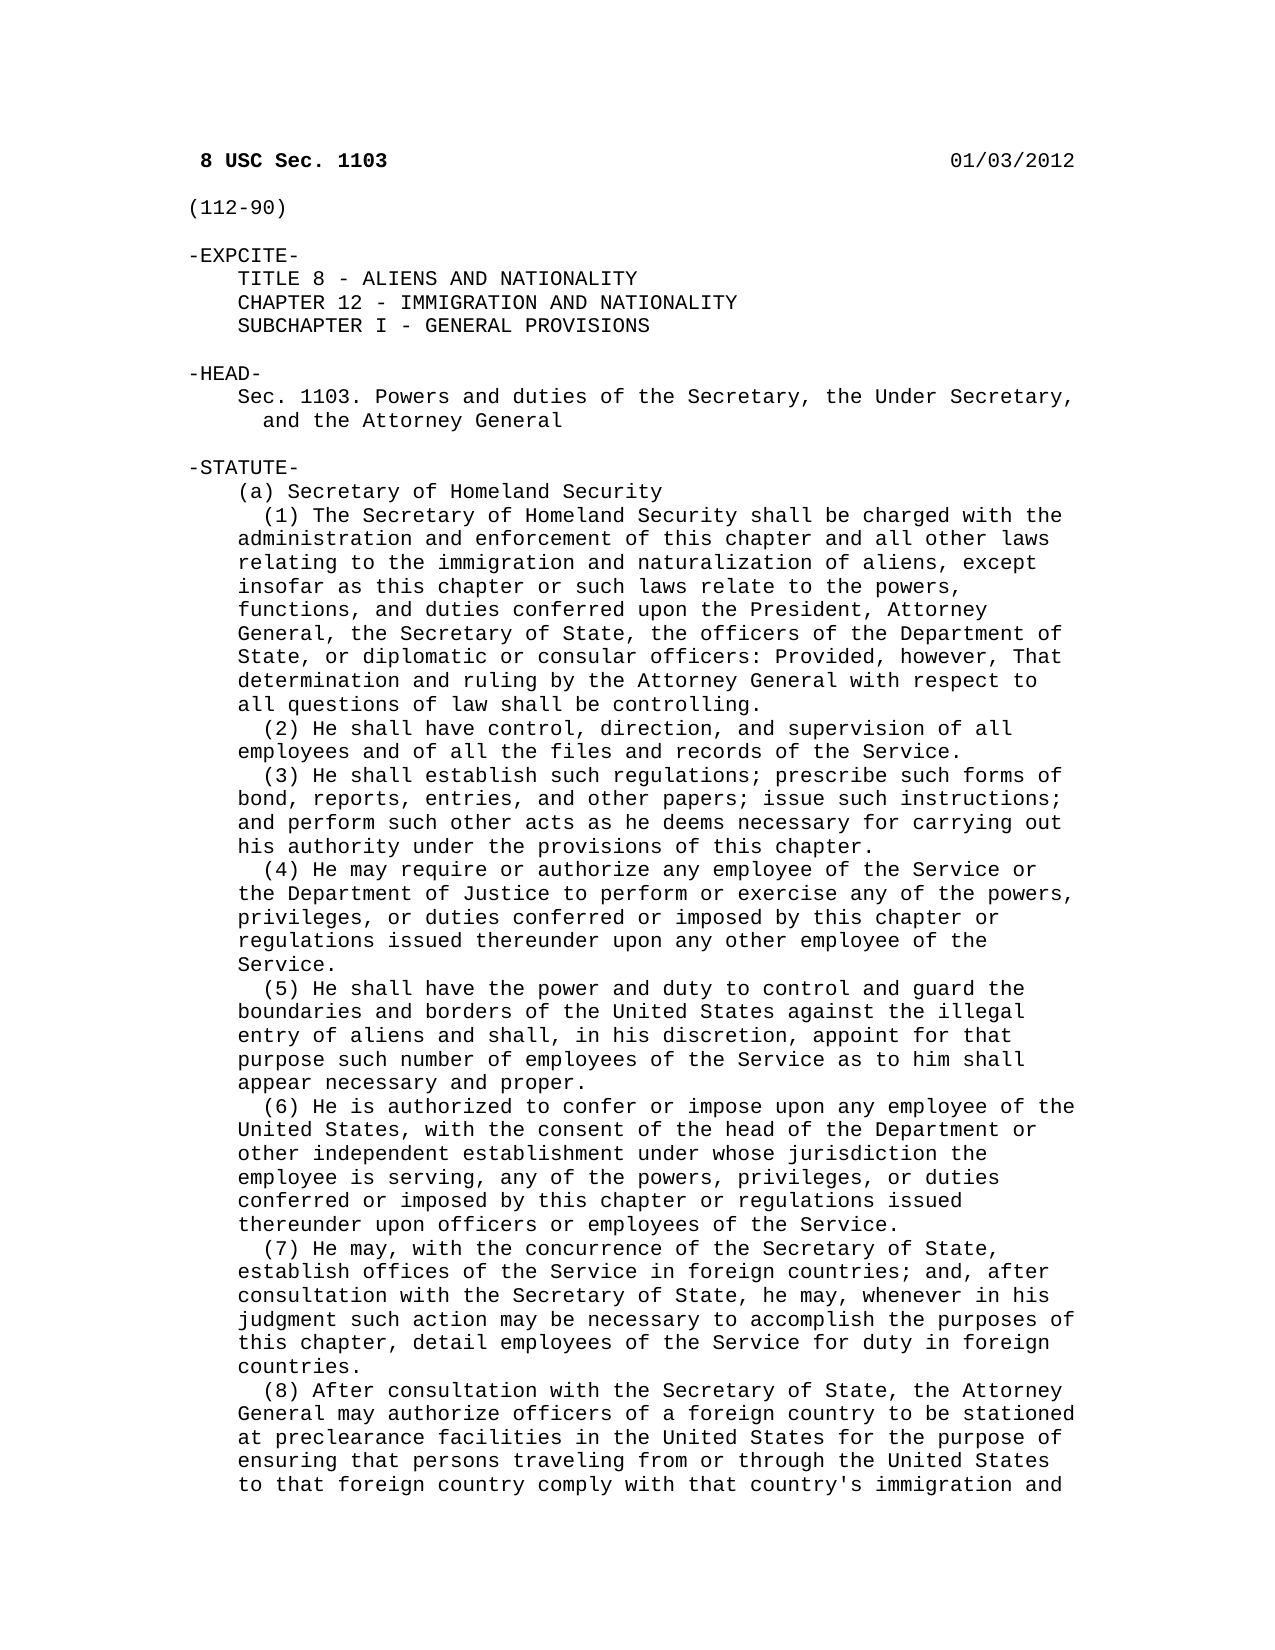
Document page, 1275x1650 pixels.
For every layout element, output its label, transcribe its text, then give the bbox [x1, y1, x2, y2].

text relating to the immigration and naturalization of aliens, except [187, 552, 1087, 576]
text General may authorize officers of a foreign country to be stationed [187, 1403, 1087, 1427]
text boundaries and borders of the United States against the illegal [187, 1001, 1087, 1025]
text United States, with the consent of the head of the Department or [187, 1119, 1087, 1143]
text at preclearance facilities in the United States for the purpose of [187, 1427, 1087, 1451]
text Service. [187, 954, 1087, 978]
text administration and enforcement of this chapter and all other laws [187, 528, 1087, 552]
text bond, reports, entries, and other papers; issue such instructions; [187, 788, 1087, 812]
text (a) Secretary of Homeland Security [187, 481, 1087, 505]
text (112-90) [187, 197, 1087, 221]
text countries. [187, 1356, 1087, 1379]
text this chapter, detail employees of the Service for duty in foreign [187, 1332, 1087, 1356]
text -STATUTE- [187, 457, 1087, 481]
text and perform such other acts as he deems necessary for carrying out [187, 812, 1087, 836]
text TITLE 8 - ALIENS AND NATIONALITY [187, 268, 1087, 292]
text judgment such action may be necessary to accomplish the purposes of [187, 1309, 1087, 1332]
text employees and of all the files and records of the Service. [187, 741, 1087, 765]
text 8 USC Sec. 1103 01/03/2012 [187, 150, 1087, 174]
text and the Attorney General [187, 410, 1087, 434]
text consultation with the Secretary of State, he may, whenever in his [187, 1285, 1087, 1309]
text privileges, or duties conferred or imposed by this chapter or [187, 907, 1087, 930]
text (6) He is authorized to confer or impose upon any employee of the [187, 1096, 1087, 1119]
text regulations issued thereunder upon any other employee of the [187, 930, 1087, 954]
text the Department of Justice to perform or exercise any of the powers, [187, 883, 1087, 907]
text thereunder upon officers or employees of the Service. [187, 1214, 1087, 1238]
text ensuring that persons traveling from or through the United States [187, 1451, 1087, 1474]
text (3) He shall establish such regulations; prescribe such forms of [187, 765, 1087, 788]
text (2) He shall have control, direction, and supervision of all [187, 717, 1087, 741]
text his authority under the provisions of this chapter. [187, 836, 1087, 859]
text insofar as this chapter or such laws relate to the powers, [187, 576, 1087, 599]
text appear necessary and proper. [187, 1072, 1087, 1096]
text purpose such number of employees of the Service as to him shall [187, 1048, 1087, 1072]
text entry of aliens and shall, in his discretion, appoint for that [187, 1025, 1087, 1048]
text determination and ruling by the Attorney General with respect to [187, 670, 1087, 694]
text -EXPCITE- [187, 244, 1087, 268]
text (4) He may require or authorize any employee of the Service or [187, 859, 1087, 883]
text (8) After consultation with the Secretary of State, the Attorney [187, 1379, 1087, 1403]
text CHAPTER 12 - IMMIGRATION AND NATIONALITY [187, 292, 1087, 316]
text conferred or imposed by this chapter or regulations issued [187, 1190, 1087, 1214]
text all questions of law shall be controlling. [187, 694, 1087, 717]
text -HEAD- [187, 363, 1087, 386]
text General, the Secretary of State, the officers of the Department of [187, 623, 1087, 647]
text (5) He shall have the power and duty to control and guard the [187, 978, 1087, 1001]
text employee is serving, any of the powers, privileges, or duties [187, 1167, 1087, 1190]
text functions, and duties conferred upon the President, Attorney [187, 599, 1087, 623]
text (1) The Secretary of Homeland Security shall be charged with the [187, 505, 1087, 528]
text Sec. 1103. Powers and duties of the Secretary, the Under Secretary, [187, 386, 1087, 410]
text to that foreign country comply with that country's immigration and [187, 1474, 1087, 1498]
text establish offices of the Service in foreign countries; and, after [187, 1261, 1087, 1285]
text other independent establishment under whose jurisdiction the [187, 1143, 1087, 1167]
text (7) He may, with the concurrence of the Secretary of State, [187, 1238, 1087, 1261]
text State, or diplomatic or consular officers: Provided, however, That [187, 647, 1087, 670]
text SUBCHAPTER I - GENERAL PROVISIONS [187, 316, 1087, 339]
